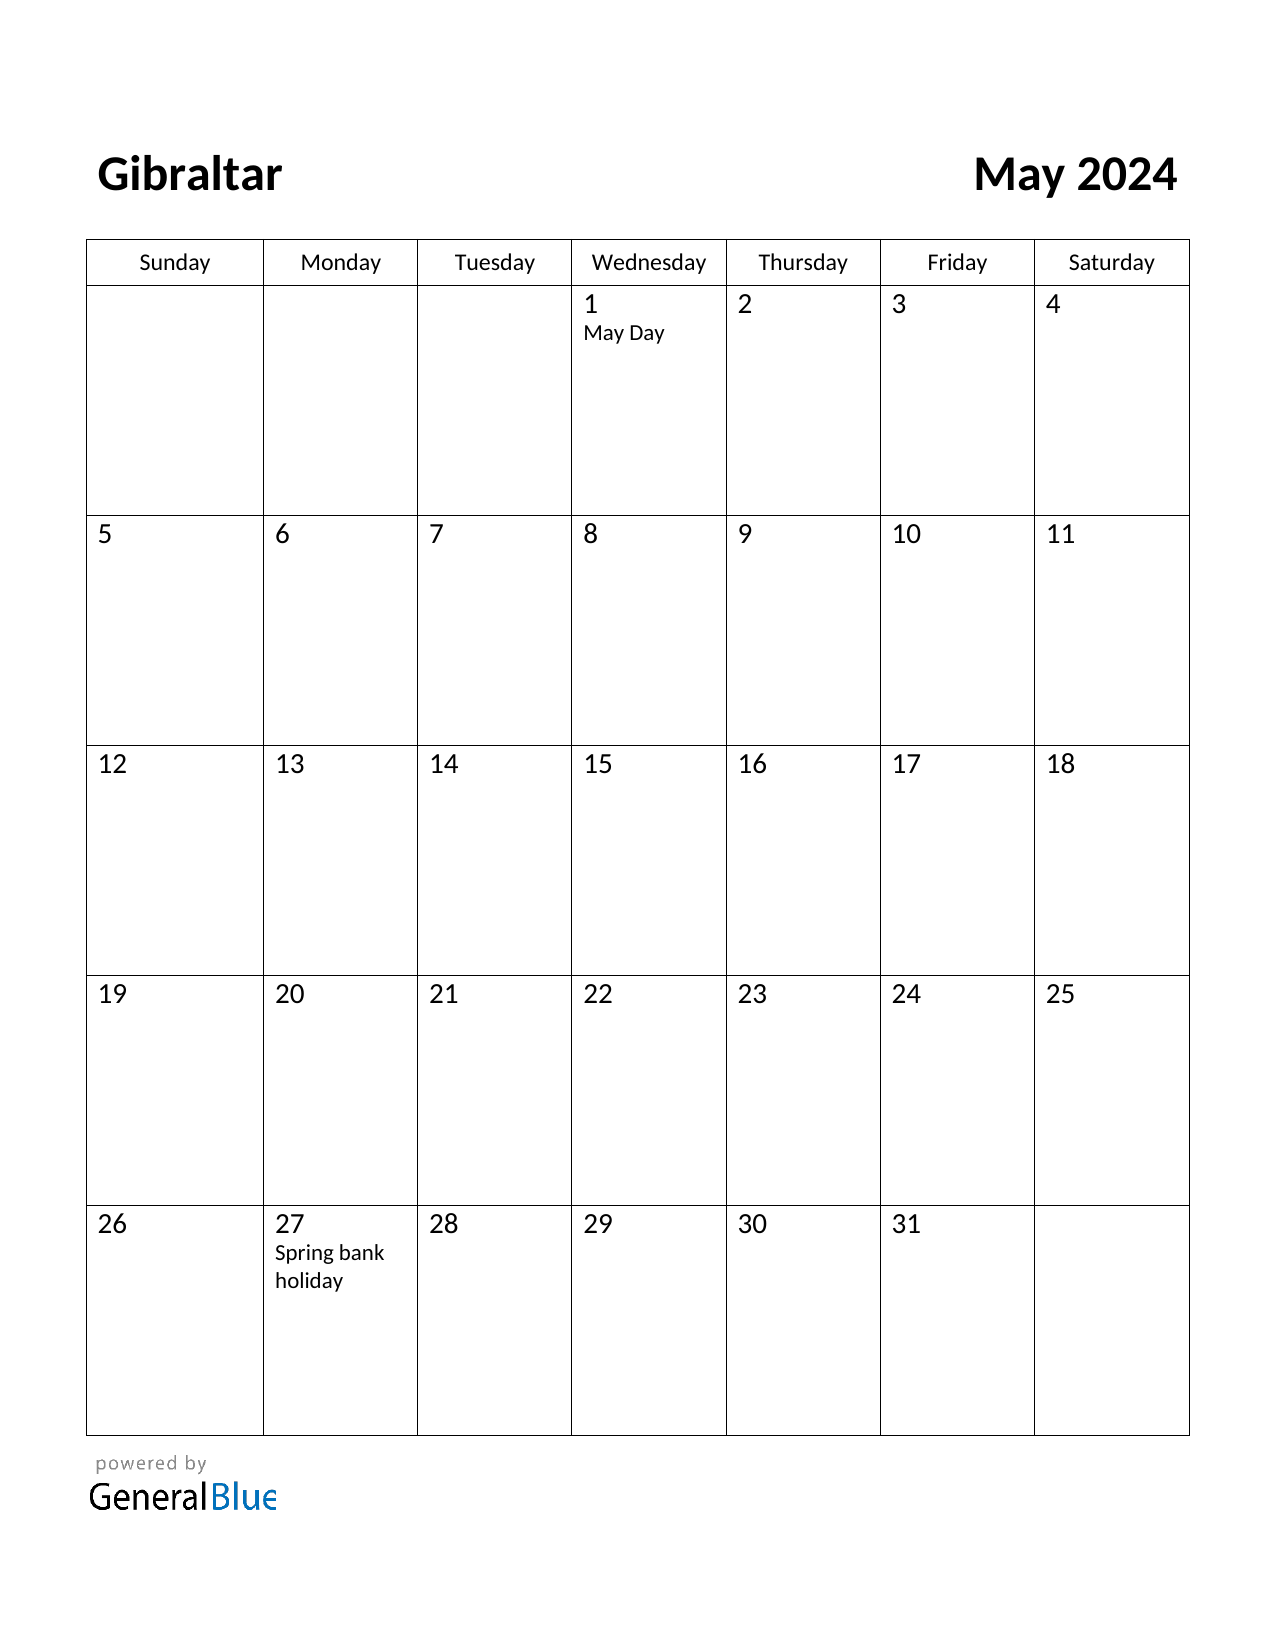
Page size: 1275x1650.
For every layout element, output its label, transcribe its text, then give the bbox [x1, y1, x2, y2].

table_cell [87, 318, 263, 514]
table_cell [1035, 1238, 1189, 1434]
table_cell [418, 1008, 571, 1204]
table_cell [418, 548, 571, 744]
table_cell 6 [264, 516, 417, 548]
table_cell [881, 318, 1034, 514]
table_cell [881, 778, 1034, 974]
table_cell [881, 1238, 1034, 1434]
table_cell 2 [727, 286, 880, 318]
table_cell [87, 286, 263, 318]
table_cell Thursday [727, 240, 880, 284]
table_cell May Day [572, 318, 726, 514]
table_header Gibraltar [86, 105, 572, 239]
table_cell 3 [881, 286, 1034, 318]
table_cell [264, 286, 417, 318]
table_cell [418, 318, 571, 514]
table_cell [1035, 318, 1189, 514]
table_cell [264, 548, 417, 744]
table_cell [727, 1008, 880, 1204]
table_cell [727, 1238, 880, 1434]
table_cell 7 [418, 516, 571, 548]
table_cell [881, 548, 1034, 744]
table_cell [727, 548, 880, 744]
table_cell Spring bank holiday [264, 1238, 417, 1434]
table_cell 19 [87, 976, 263, 1008]
table_cell 21 [418, 976, 571, 1008]
table_cell 27 [264, 1206, 417, 1238]
table_cell Monday [264, 240, 417, 284]
table_cell 1 [572, 286, 726, 318]
table_cell Wednesday [572, 240, 726, 284]
table_cell [418, 778, 571, 974]
table_cell [87, 1008, 263, 1204]
table_cell [727, 318, 880, 514]
table_cell 17 [881, 746, 1034, 778]
table_cell 18 [1035, 746, 1189, 778]
table_cell [264, 1008, 417, 1204]
table_cell [264, 318, 417, 514]
table_header May 2024 [572, 105, 1189, 239]
table_cell 22 [572, 976, 726, 1008]
table_cell 14 [418, 746, 571, 778]
table_cell 13 [264, 746, 417, 778]
table_cell Sunday [87, 240, 263, 284]
table_cell [1035, 1206, 1189, 1238]
table_cell [87, 778, 263, 974]
table_cell Friday [881, 240, 1034, 284]
picture [88, 1452, 276, 1515]
table_cell [727, 778, 880, 974]
table_cell 25 [1035, 976, 1189, 1008]
table_cell [572, 548, 726, 744]
table_cell 8 [572, 516, 726, 548]
table_cell 5 [87, 516, 263, 548]
table_cell 9 [727, 516, 880, 548]
table_cell 12 [87, 746, 263, 778]
table_cell [572, 778, 726, 974]
table_cell 23 [727, 976, 880, 1008]
table_cell 20 [264, 976, 417, 1008]
table_cell 4 [1035, 286, 1189, 318]
table_cell Saturday [1035, 240, 1189, 284]
table_cell [572, 1238, 726, 1434]
table_cell 11 [1035, 516, 1189, 548]
table_cell 30 [727, 1206, 880, 1238]
table_cell 26 [87, 1206, 263, 1238]
table_cell [1035, 548, 1189, 744]
table_cell Tuesday [418, 240, 571, 284]
table_cell 24 [881, 976, 1034, 1008]
table_cell [1035, 778, 1189, 974]
table_cell [418, 286, 571, 318]
table_cell 31 [881, 1206, 1034, 1238]
table_cell 10 [881, 516, 1034, 548]
table_cell [418, 1238, 571, 1434]
table_cell [572, 1008, 726, 1204]
table_cell [87, 1238, 263, 1434]
table_cell [881, 1008, 1034, 1204]
table_cell [86, 1436, 1189, 1534]
table_cell 16 [727, 746, 880, 778]
table_cell [87, 548, 263, 744]
table_cell [1035, 1008, 1189, 1204]
table_cell 15 [572, 746, 726, 778]
table_cell [264, 778, 417, 974]
table_cell 29 [572, 1206, 726, 1238]
table_cell 28 [418, 1206, 571, 1238]
